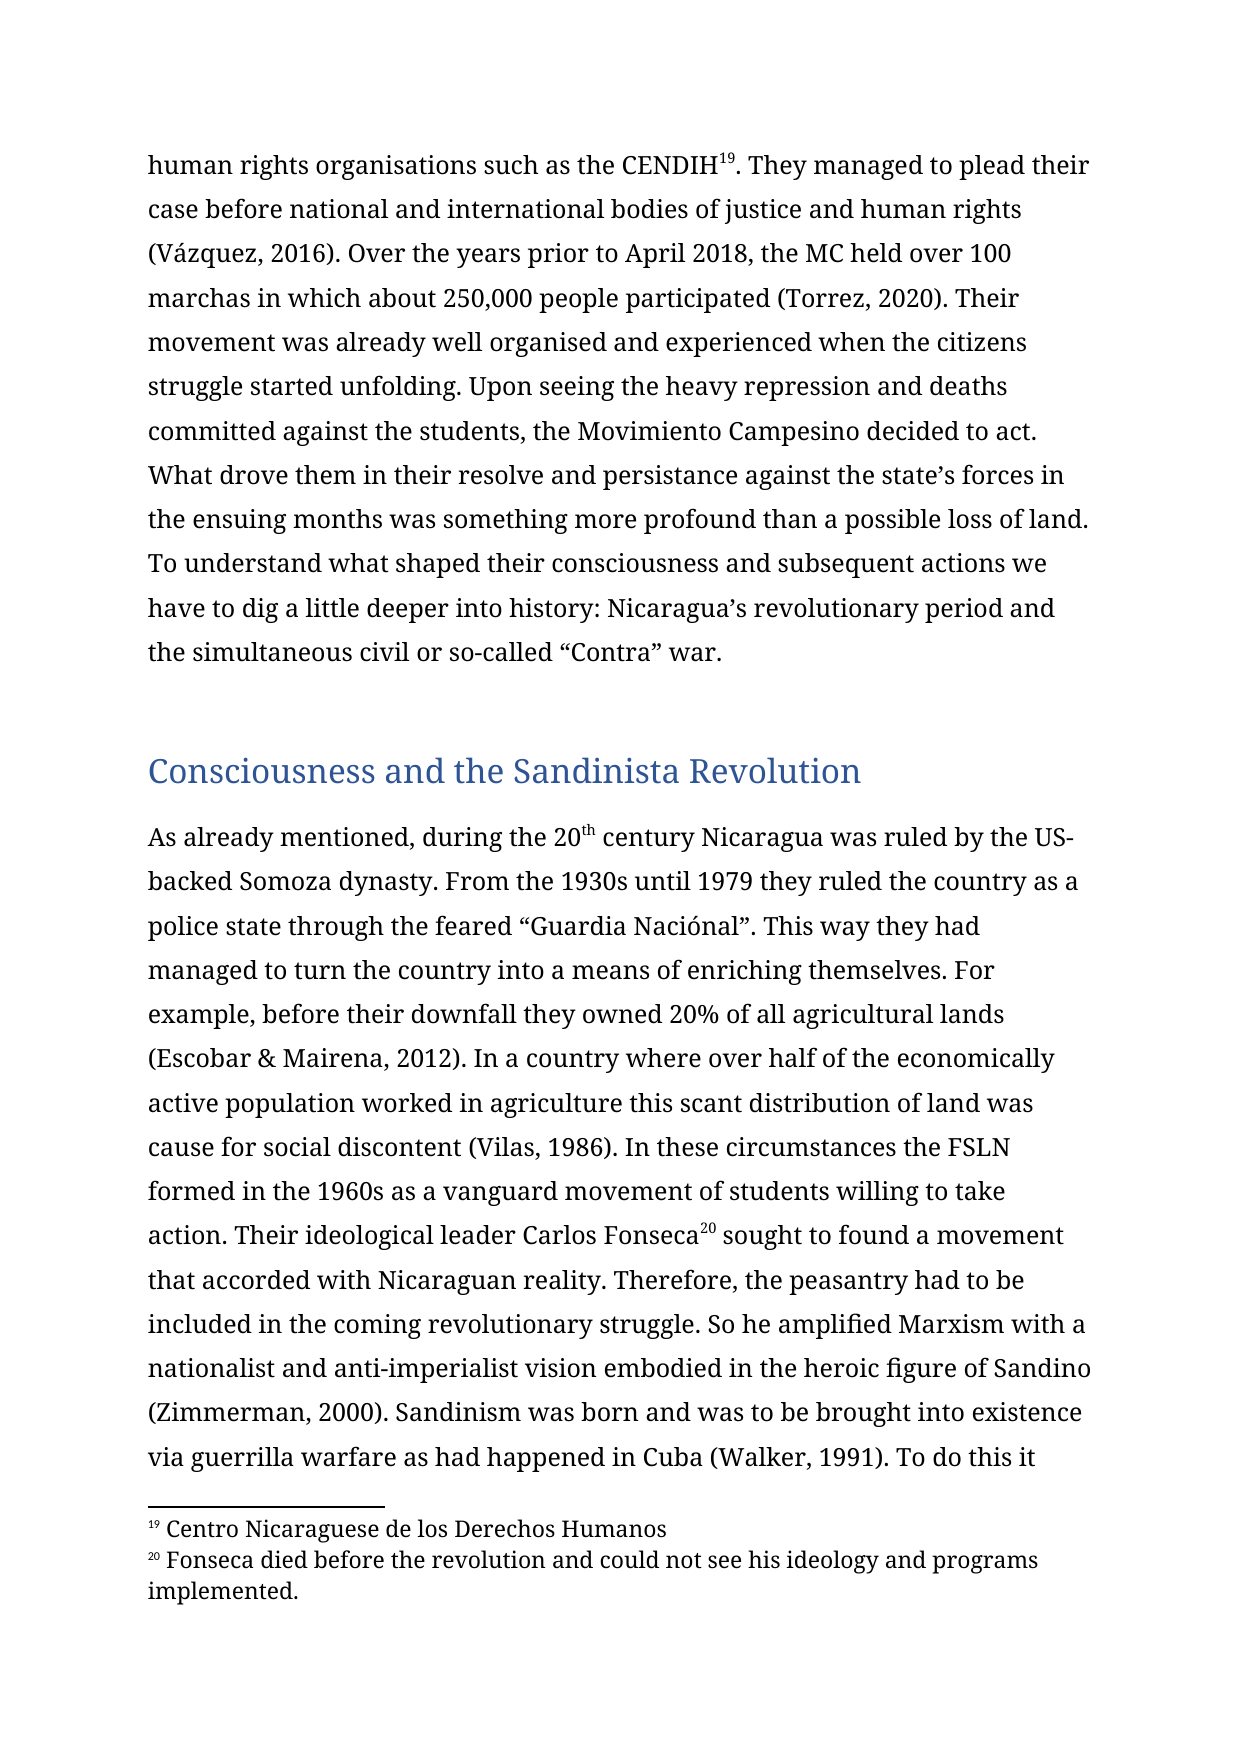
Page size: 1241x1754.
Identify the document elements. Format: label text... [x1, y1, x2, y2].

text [148, 819, 1093, 1473]
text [148, 148, 1093, 669]
text Consciousness and the Sandinista Revolution [148, 748, 1093, 793]
